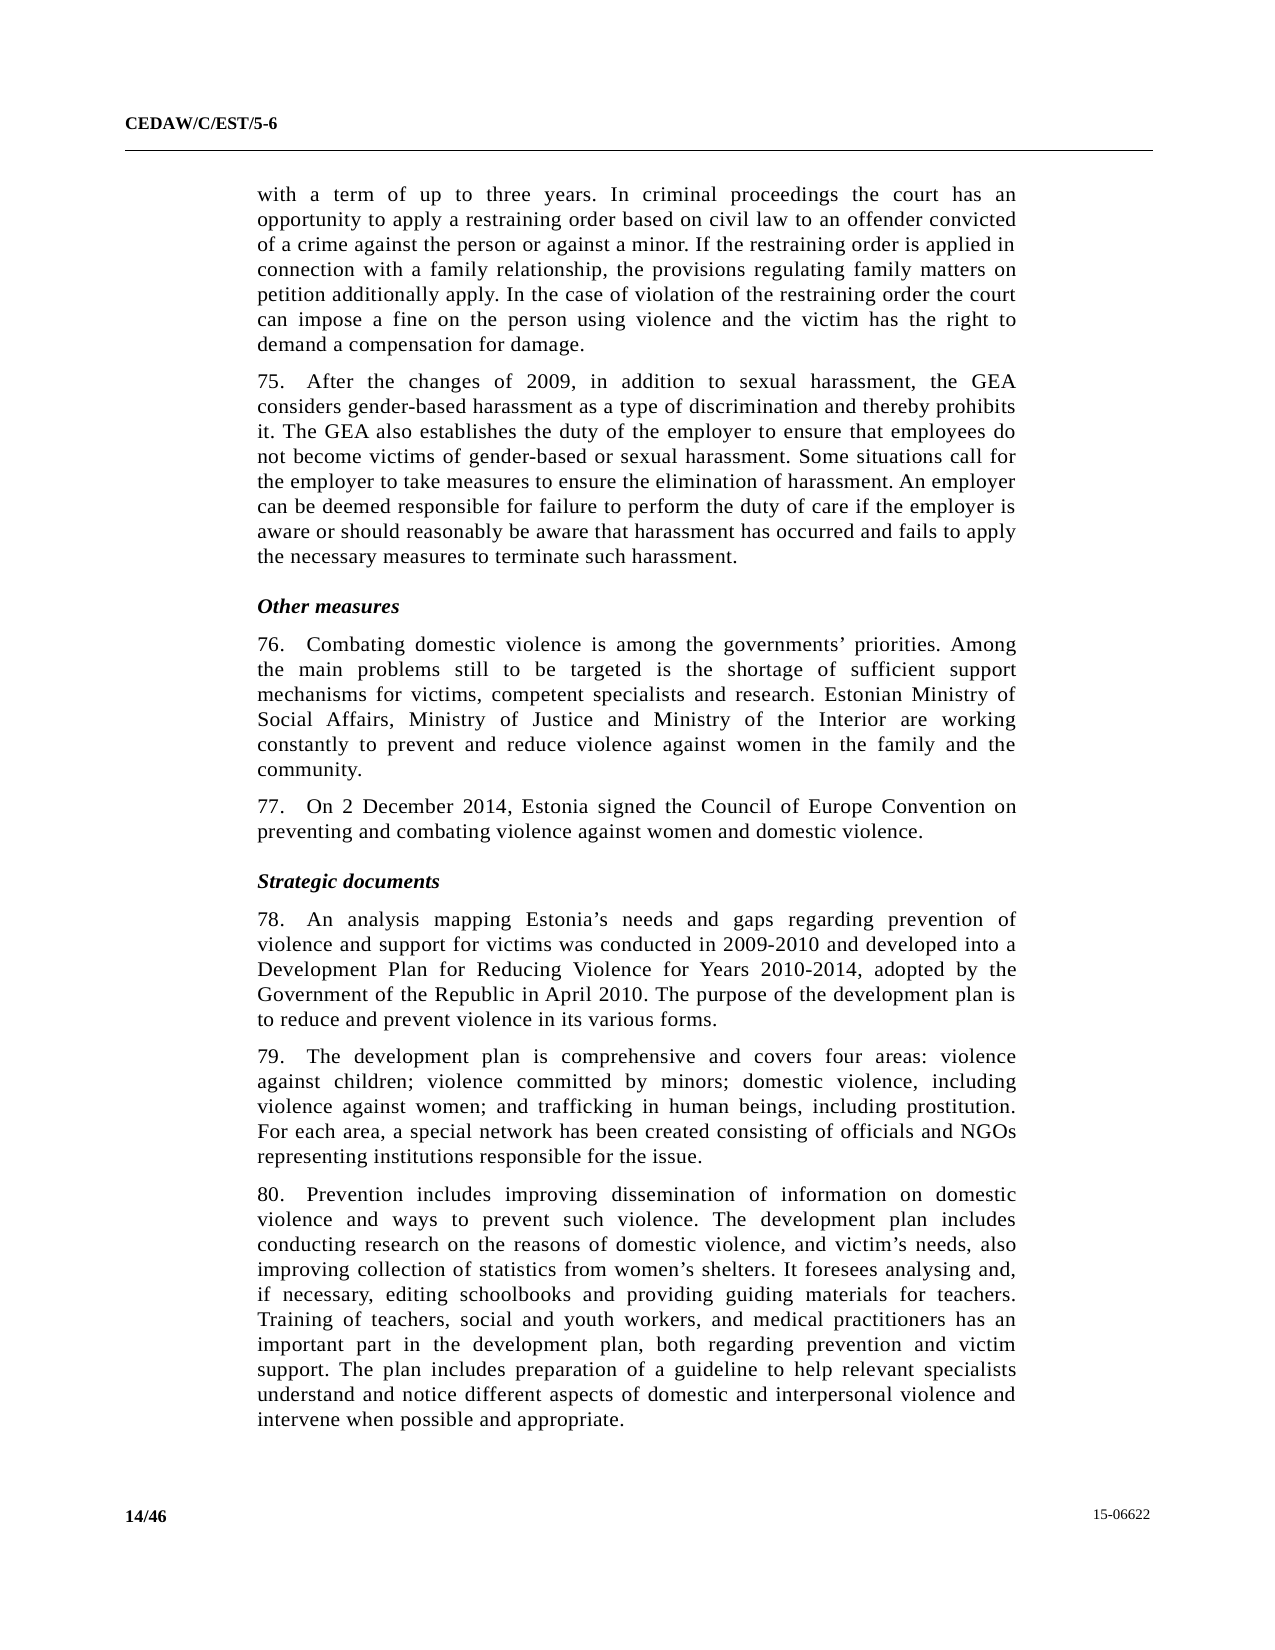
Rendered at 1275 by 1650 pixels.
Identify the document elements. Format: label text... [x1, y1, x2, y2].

text Other measures [125, 594, 1019, 619]
text 78. An analysis mapping Estonia’s needs and gaps regarding prevention of violence and support for victims was conducted in 2009-2010 and developed into a Development Plan for Reducing Violence for Years 2010-2014, adopted by the Government of the Republic in April 2010. The purpose of the development plan is to reduce and prevent violence in its various forms. [257, 906, 1018, 1031]
text Strategic documents [125, 869, 1019, 894]
text 75. After the changes of 2009, in addition to sexual harassment, the GEA considers gender-based harassment as a type of discrimination and thereby prohibits it. The GEA also establishes the duty of the employer to ensure that employees do not become victims of gender-based or sexual harassment. Some situations call for the employer to take measures to ensure the elimination of harassment. An employer can be deemed responsible for failure to perform the duty of care if the employer is aware or should reasonably be aware that harassment has occurred and fails to apply the necessary measures to terminate such harassment. [257, 369, 1018, 569]
text 76. Combating domestic violence is among the governments’ priorities. Among the main problems still to be targeted is the shortage of sufficient support mechanisms for victims, competent specialists and research. Estonian Ministry of Social Affairs, Ministry of Justice and Ministry of the Interior are working constantly to prevent and reduce violence against women in the family and the community. [257, 631, 1018, 781]
text 80. Prevention includes improving dissemination of information on domestic violence and ways to prevent such violence. The development plan includes conducting research on the reasons of domestic violence, and victim’s needs, also improving collection of statistics from women’s shelters. It foresees analysing and, if necessary, editing schoolbooks and providing guiding materials for teachers. Training of teachers, social and youth workers, and medical practitioners has an important part in the development plan, both regarding prevention and victim support. The plan includes preparation of a guideline to help relevant specialists understand and notice different aspects of domestic and interpersonal violence and intervene when possible and appropriate. [257, 1181, 1018, 1431]
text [257, 181, 1018, 356]
text 79. The development plan is comprehensive and covers four areas: violence against children; violence committed by minors; domestic violence, including violence against women; and trafficking in human beings, including prostitution. For each area, a special network has been created consisting of officials and NGOs representing institutions responsible for the issue. [257, 1044, 1018, 1169]
text 77. On 2 December 2014, Estonia signed the Council of Europe Convention on preventing and combating violence against women and domestic violence. [257, 794, 1018, 844]
